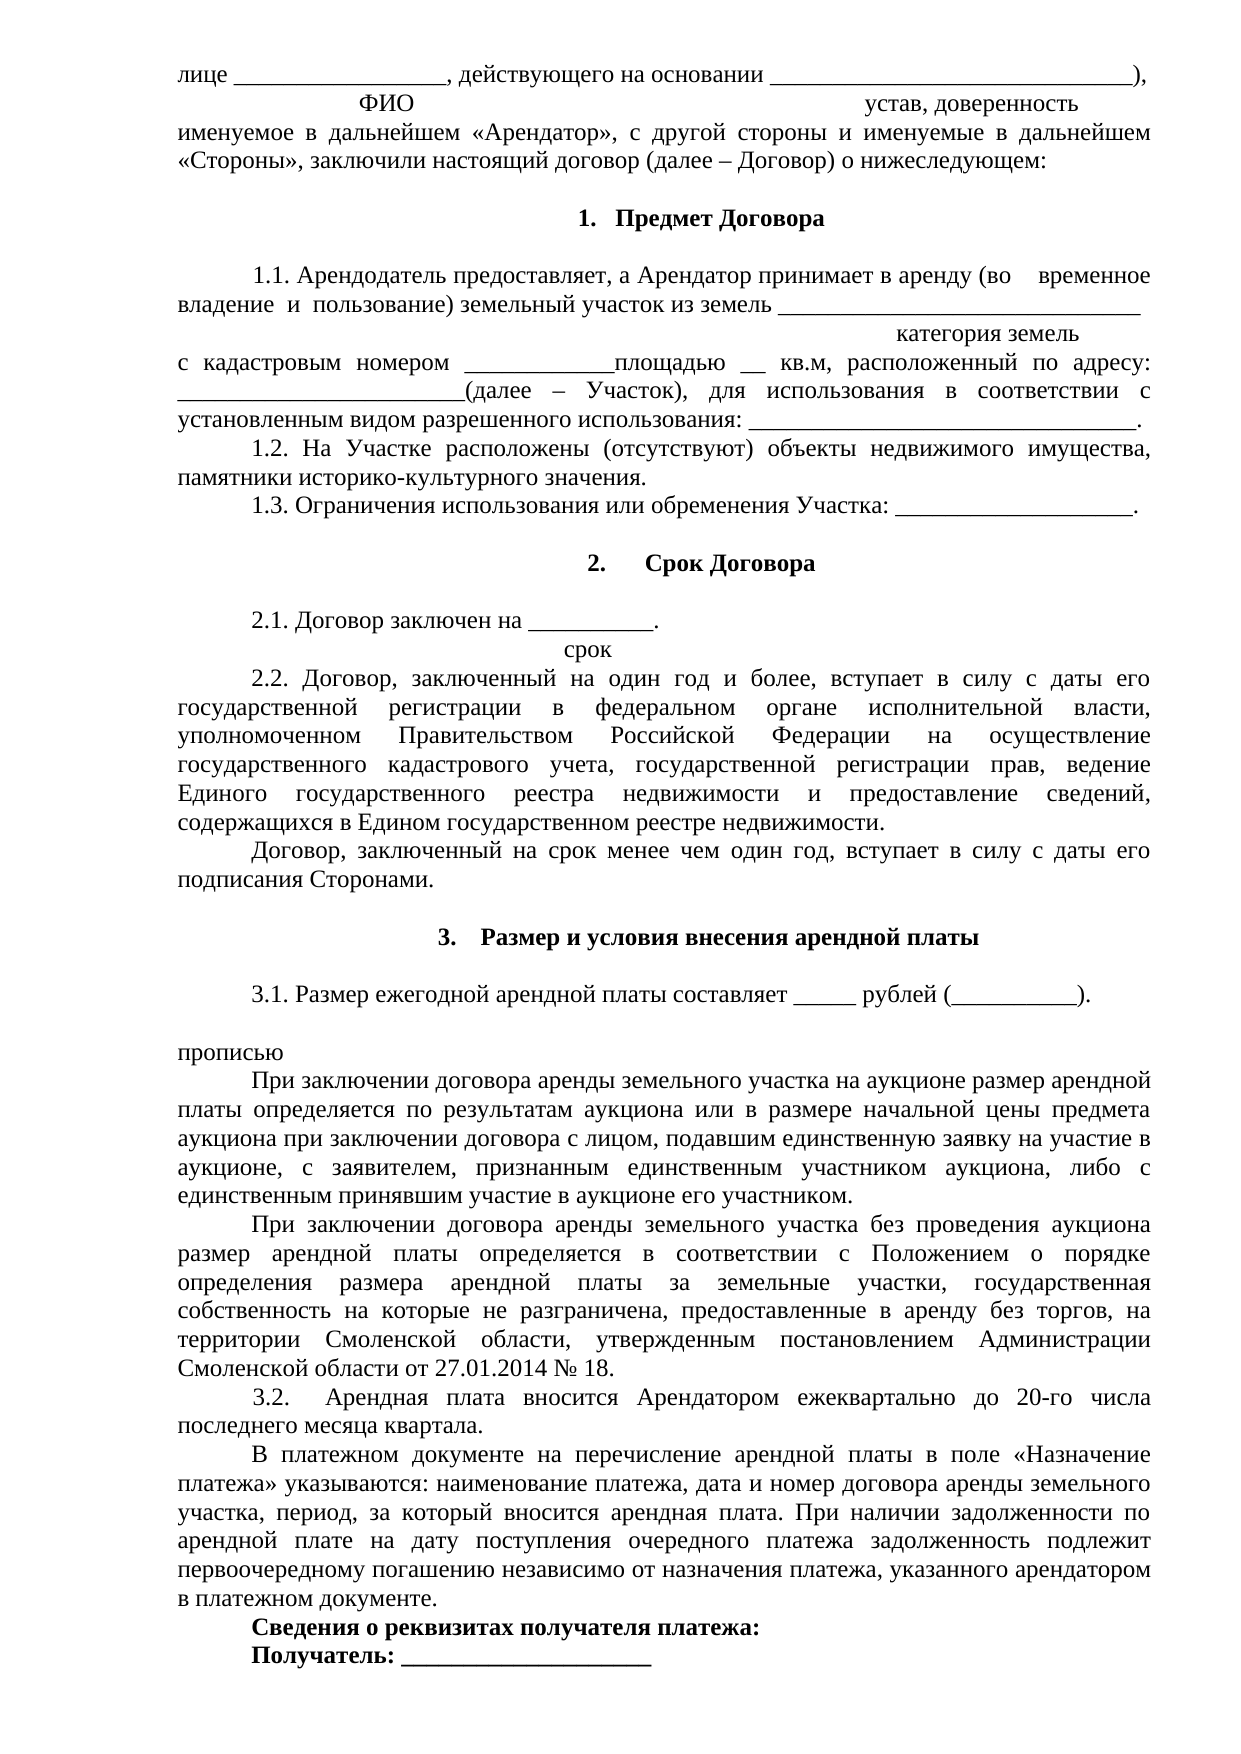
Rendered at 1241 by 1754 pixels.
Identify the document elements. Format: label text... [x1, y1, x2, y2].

text 1.1. Арендодатель предоставляет, а Арендатор принимает в аренду (во временное владение и пользование) земельный участок из земель _____________________________ [177, 260, 1152, 318]
text лице _________________, действующего на основании _____________________________), [177, 59, 1152, 88]
text именуемое в дальнейшем «Арендатор», с другой стороны и именуемые в дальнейшем «Стороны», заключили настоящий договор (далее – Договор) о нижеследующем: [177, 117, 1152, 174]
text ФИО устав, доверенность [177, 88, 1152, 117]
list Предмет Договора [251, 203, 1152, 232]
text прописью [177, 1008, 1152, 1065]
text 1.2. На Участке расположены (отсутствуют) объекты недвижимого имущества, памятники историко-культурного значения. [177, 433, 1152, 490]
text При заключении договора аренды земельного участка без проведения аукциона размер арендной платы определяется в соответствии с Положением о порядке определения размера арендной платы за земельные участки, государственная собственность на которые не разграничена, предоставленные в аренду без торгов, на территории Смоленской области, утвержденным постановлением Администрации Смоленской области от 27.01.2014 № 18. [177, 1209, 1152, 1382]
text срок [251, 634, 1152, 663]
text 3.2. Арендная плата вносится Арендатором ежеквартально до 20-го числа последнего месяца квартала. [177, 1382, 1152, 1439]
text категория земель [177, 318, 1152, 347]
text 3.1. Размер ежегодной арендной платы составляет _____ рублей (__________). [177, 979, 1152, 1008]
text Сведения о реквизитах получателя платежа: [177, 1612, 1152, 1640]
list Срок Договора [177, 548, 1152, 577]
text Договор, заключенный на срок менее чем один год, вступает в силу с даты его подписания Сторонами. [177, 835, 1152, 893]
text 2.1. Договор заключен на __________. [251, 605, 1152, 634]
text 1.3. Ограничения использования или обременения Участка: ___________________. [177, 490, 1152, 519]
text При заключении договора аренды земельного участка на аукционе размер арендной платы определяется по результатам аукциона или в размере начальной цены предмета аукциона при заключении договора с лицом, подавшим единственную заявку на участие в аукционе, с заявителем, признанным единственным участником аукциона, либо с единственным принявшим участие в аукционе его участником. [177, 1065, 1152, 1209]
list Размер и условия внесения арендной платы [192, 922, 1152, 950]
text Получатель: ____________________ [177, 1640, 1152, 1669]
text 2.2. Договор, заключенный на один год и более, вступает в силу с даты его государственной регистрации в федеральном органе исполнительной власти, уполномоченном Правительством Российской Федерации на осуществление государственного кадастрового учета, государственной регистрации прав, ведение Единого государственного реестра недвижимости и предоставление сведений, содержащихся в Едином государственном реестре недвижимости. [177, 663, 1152, 835]
text с кадастровым номером ____________площадью __ кв.м, расположенный по адресу: _______________________(далее – Участок), для использования в соответствии с установленным видом разрешенного использования: _______________________________. [177, 347, 1152, 433]
text В платежном документе на перечисление арендной платы в поле «Назначение платежа» указываются: наименование платежа, дата и номер договора аренды земельного участка, период, за который вносится арендная плата. При наличии задолженности по арендной плате на дату поступления очередного платежа задолженность подлежит первоочередному погашению независимо от назначения платежа, указанного арендатором в платежном документе. [177, 1439, 1152, 1612]
